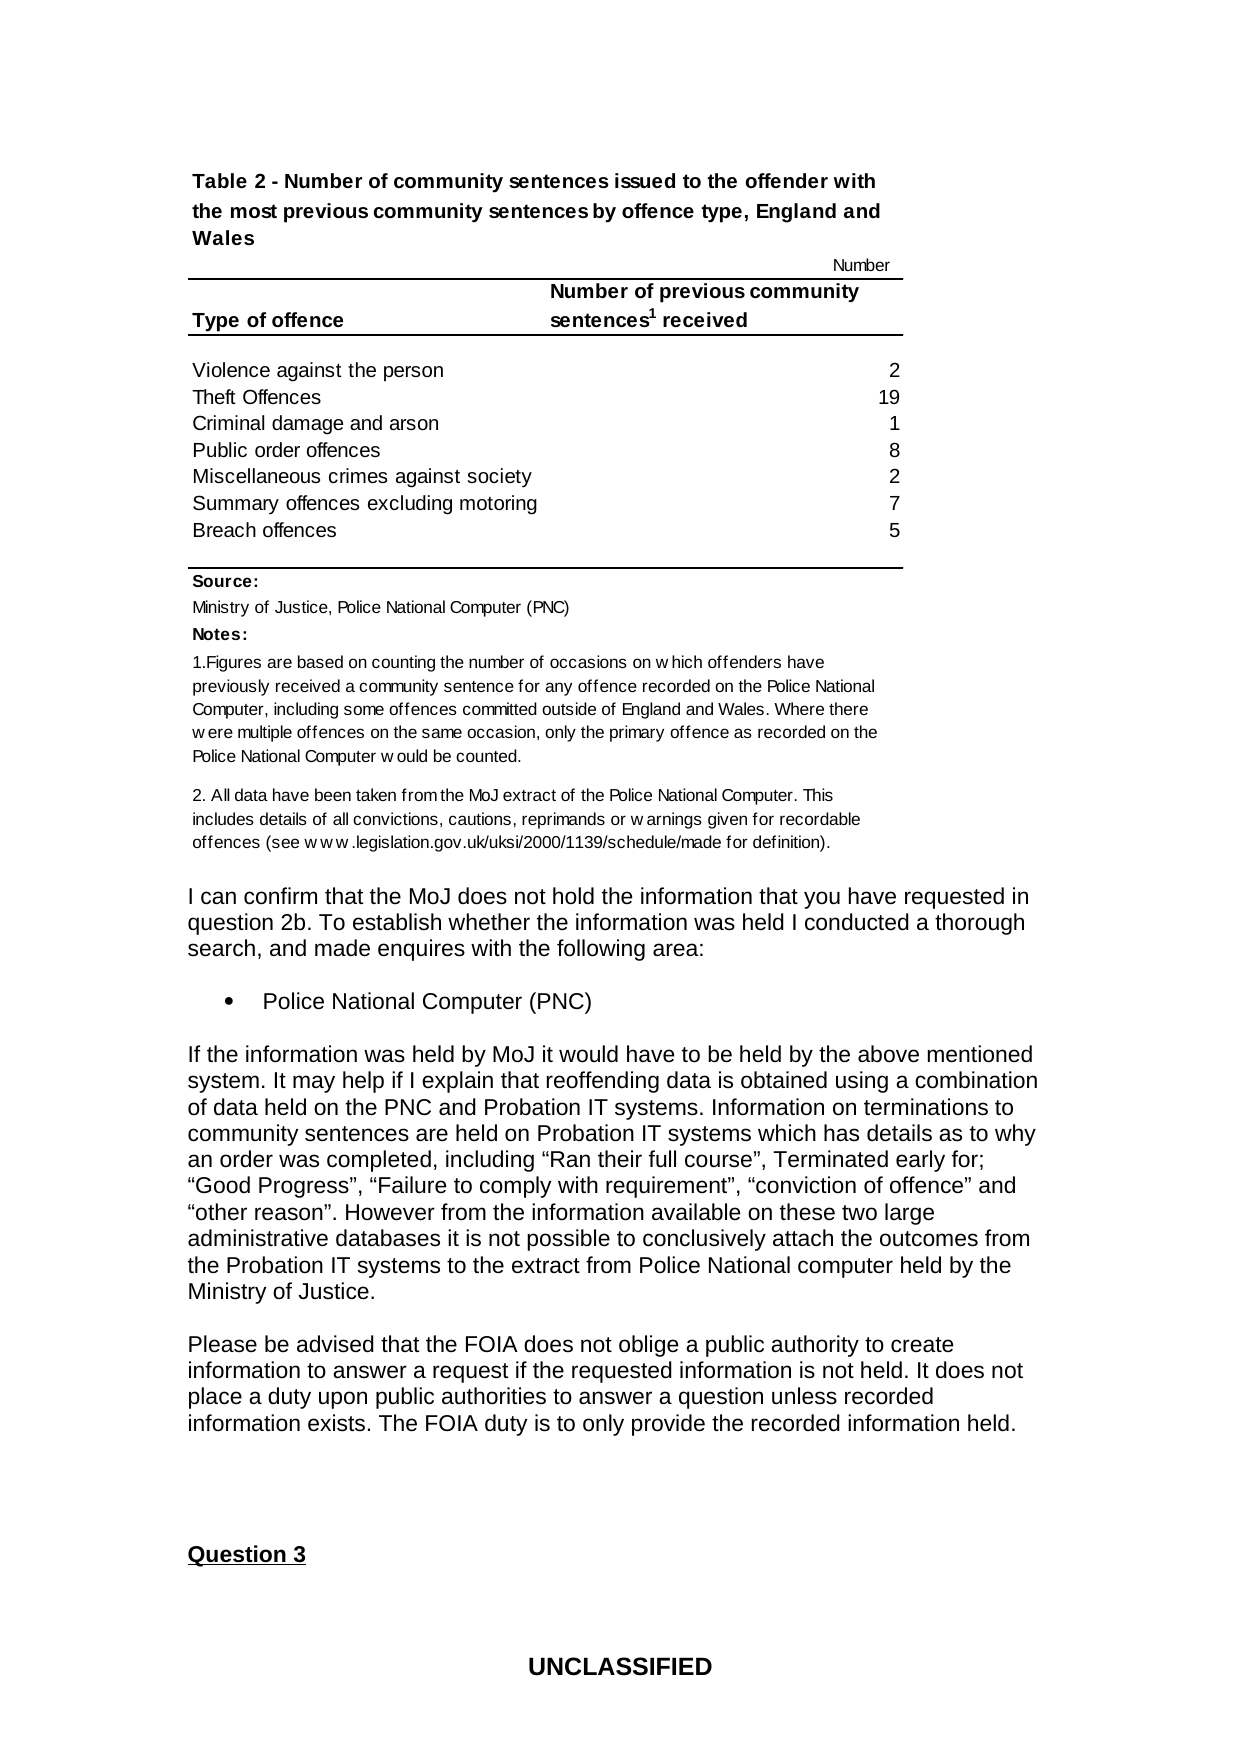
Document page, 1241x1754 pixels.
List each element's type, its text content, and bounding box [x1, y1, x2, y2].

text Please be advised that the FOIA does not oblige a public authority to create information to answer a request if the requested information is not held. It does not place a duty upon public authorities to answer a question unless recorded information exists. The FOIA duty is to only provide the recorded information held. [187, 1331, 1053, 1436]
text If the information was held by MoJ it would have to be held by the above mentioned system. It may help if I explain that reoffending data is obtained using a combination of data held on the PNC and Probation IT systems. Information on terminations to community sentences are held on Probation IT systems which has details as to why an order was completed, including “Ran their full course”, Terminated early for; “Good Progress”, “Failure to comply with requirement”, “conviction of offence” and “other reason”. However from the information available on these two large administrative databases it is not possible to conclusively attach the outcomes from the Probation IT systems to the extract from Police National computer held by the Ministry of Justice. [187, 1041, 1053, 1304]
text I can confirm that the MoJ does not hold the information that you have requested in question 2b. To establish whether the information was held I conducted a thorough search, and made enquires with the following area: [187, 883, 1053, 962]
text Question 3 [187, 1541, 1053, 1568]
list Police National Computer (PNC) [225, 988, 1053, 1014]
